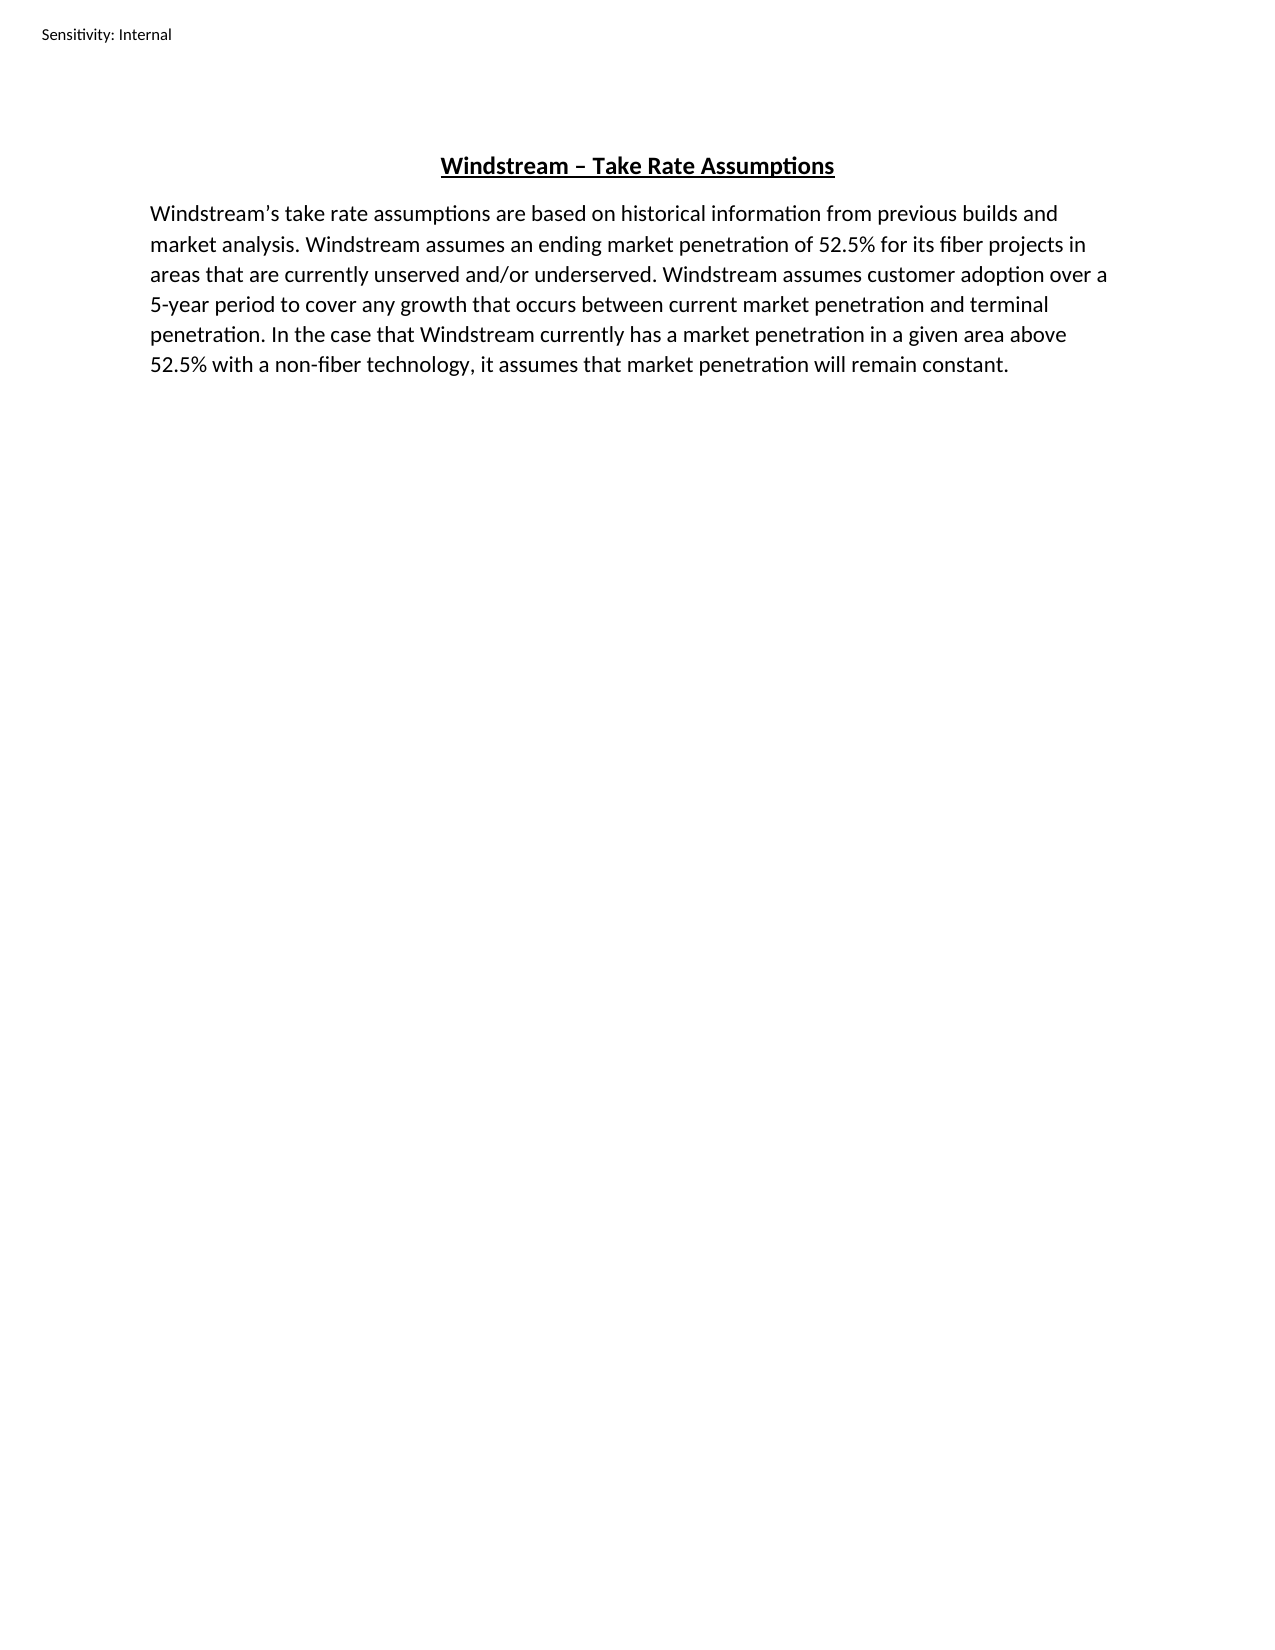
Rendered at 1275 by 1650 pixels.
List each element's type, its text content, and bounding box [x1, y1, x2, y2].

text Windstream’s take rate assumptions are based on historical information from previous builds and market analysis. Windstream assumes an ending market penetration of 52.5% for its fiber projects in areas that are currently unserved and/or underserved. Windstream assumes customer adoption over a 5-year period to cover any growth that occurs between current market penetration and terminal penetration. In the case that Windstream currently has a market penetration in a given area above 52.5% with a non-fiber technology, it assumes that market penetration will remain constant. [150, 199, 1125, 379]
text Windstream – Take Rate Assumptions [150, 150, 1125, 181]
